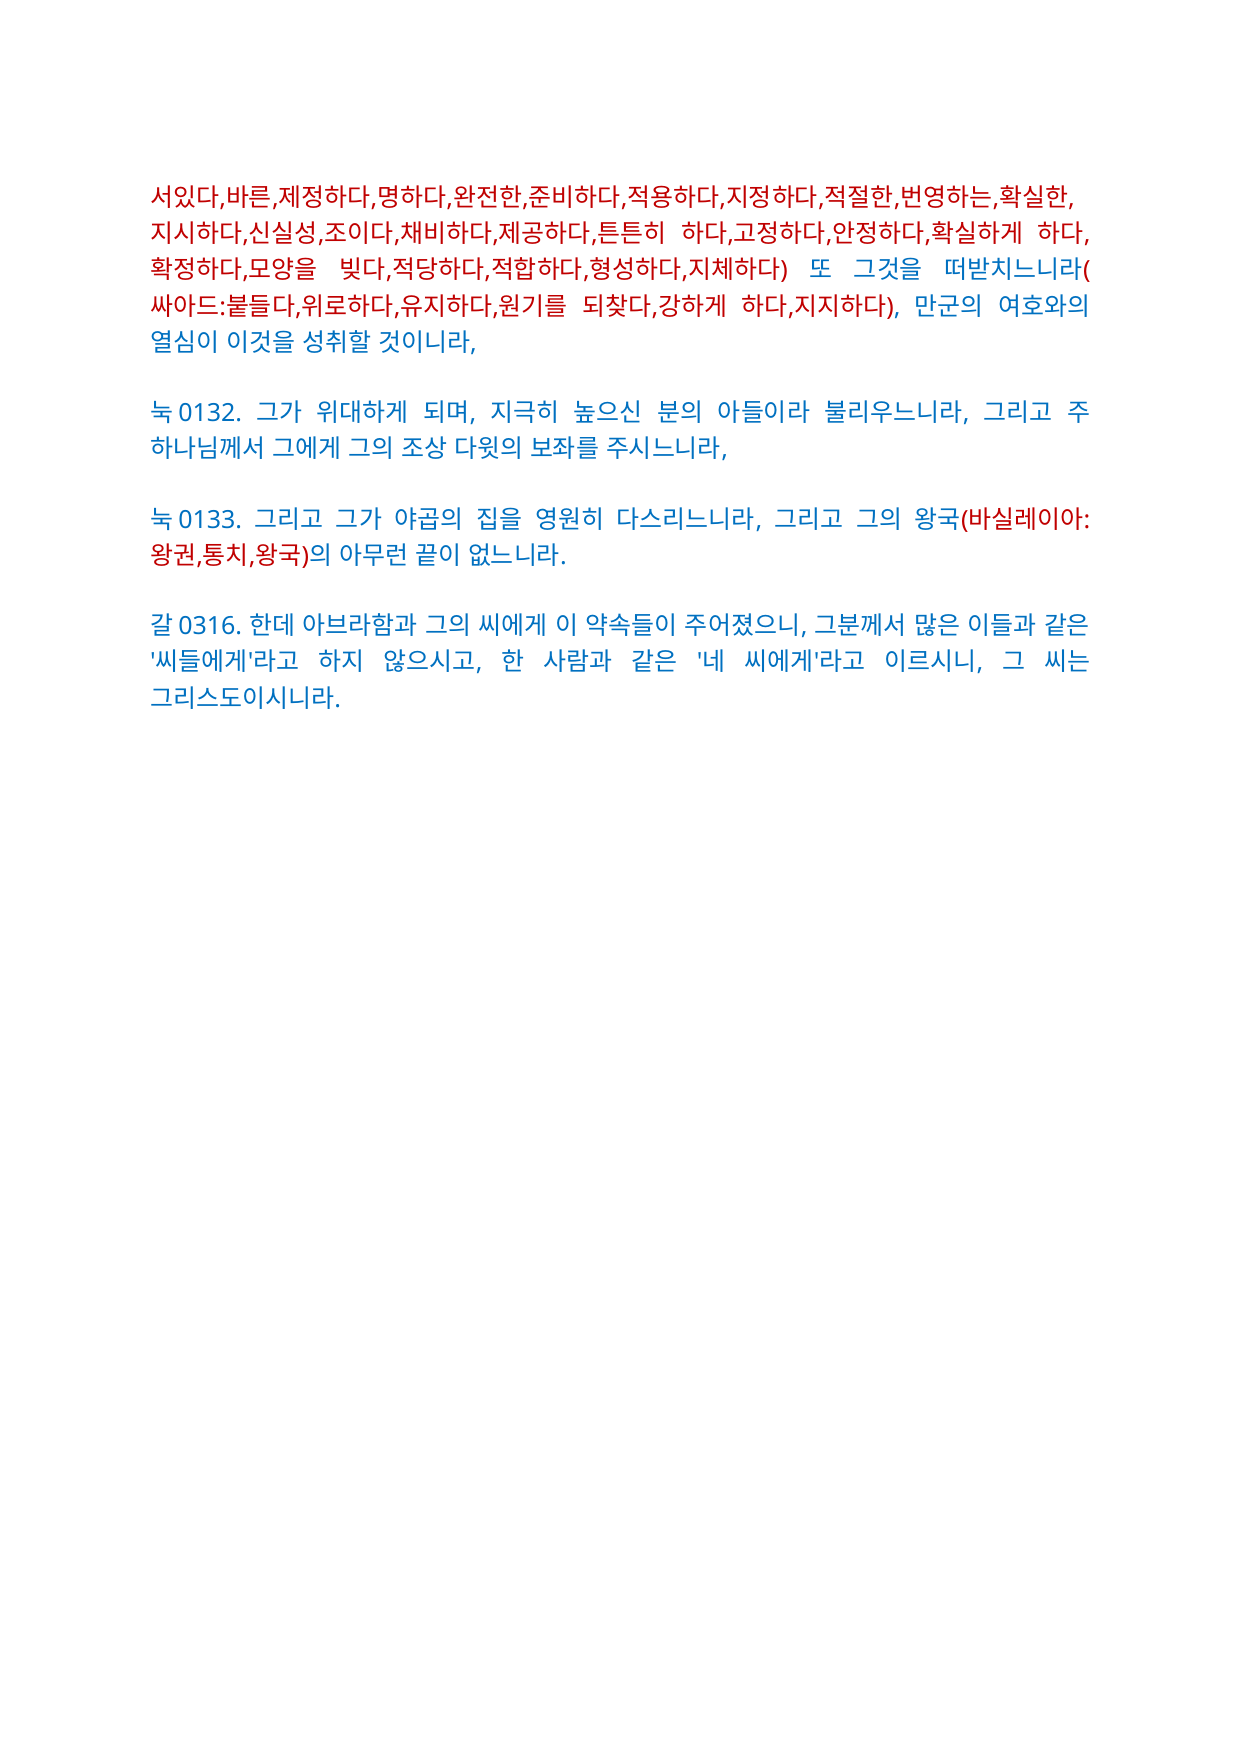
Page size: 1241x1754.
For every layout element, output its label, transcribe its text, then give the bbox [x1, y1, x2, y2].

text 눅0133. 그리고 그가 야곱의 집을 영원히 다스리느니라, 그리고 그의 왕국(바실레이아: 왕권,통치,왕국)의 아무런 끝이 없느니라. [150, 499, 1090, 572]
text 갈0316. 한데 아브라함과 그의 씨에게 이 약속들이 주어졌으니, 그분께서 많은 이들과 같은 '씨들에게'라고 하지 않으시고, 한 사람과 같은 '네 씨에게'라고 이르시니, 그 씨는 그리스도이시니라. [150, 606, 1090, 714]
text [150, 177, 1090, 358]
text 눅0132. 그가 위대하게 되며, 지극히 높으신 분의 아들이라 불리우느니라, 그리고 주 하나님께서 그에게 그의 조상 다윗의 보좌를 주시느니라, [150, 392, 1090, 465]
